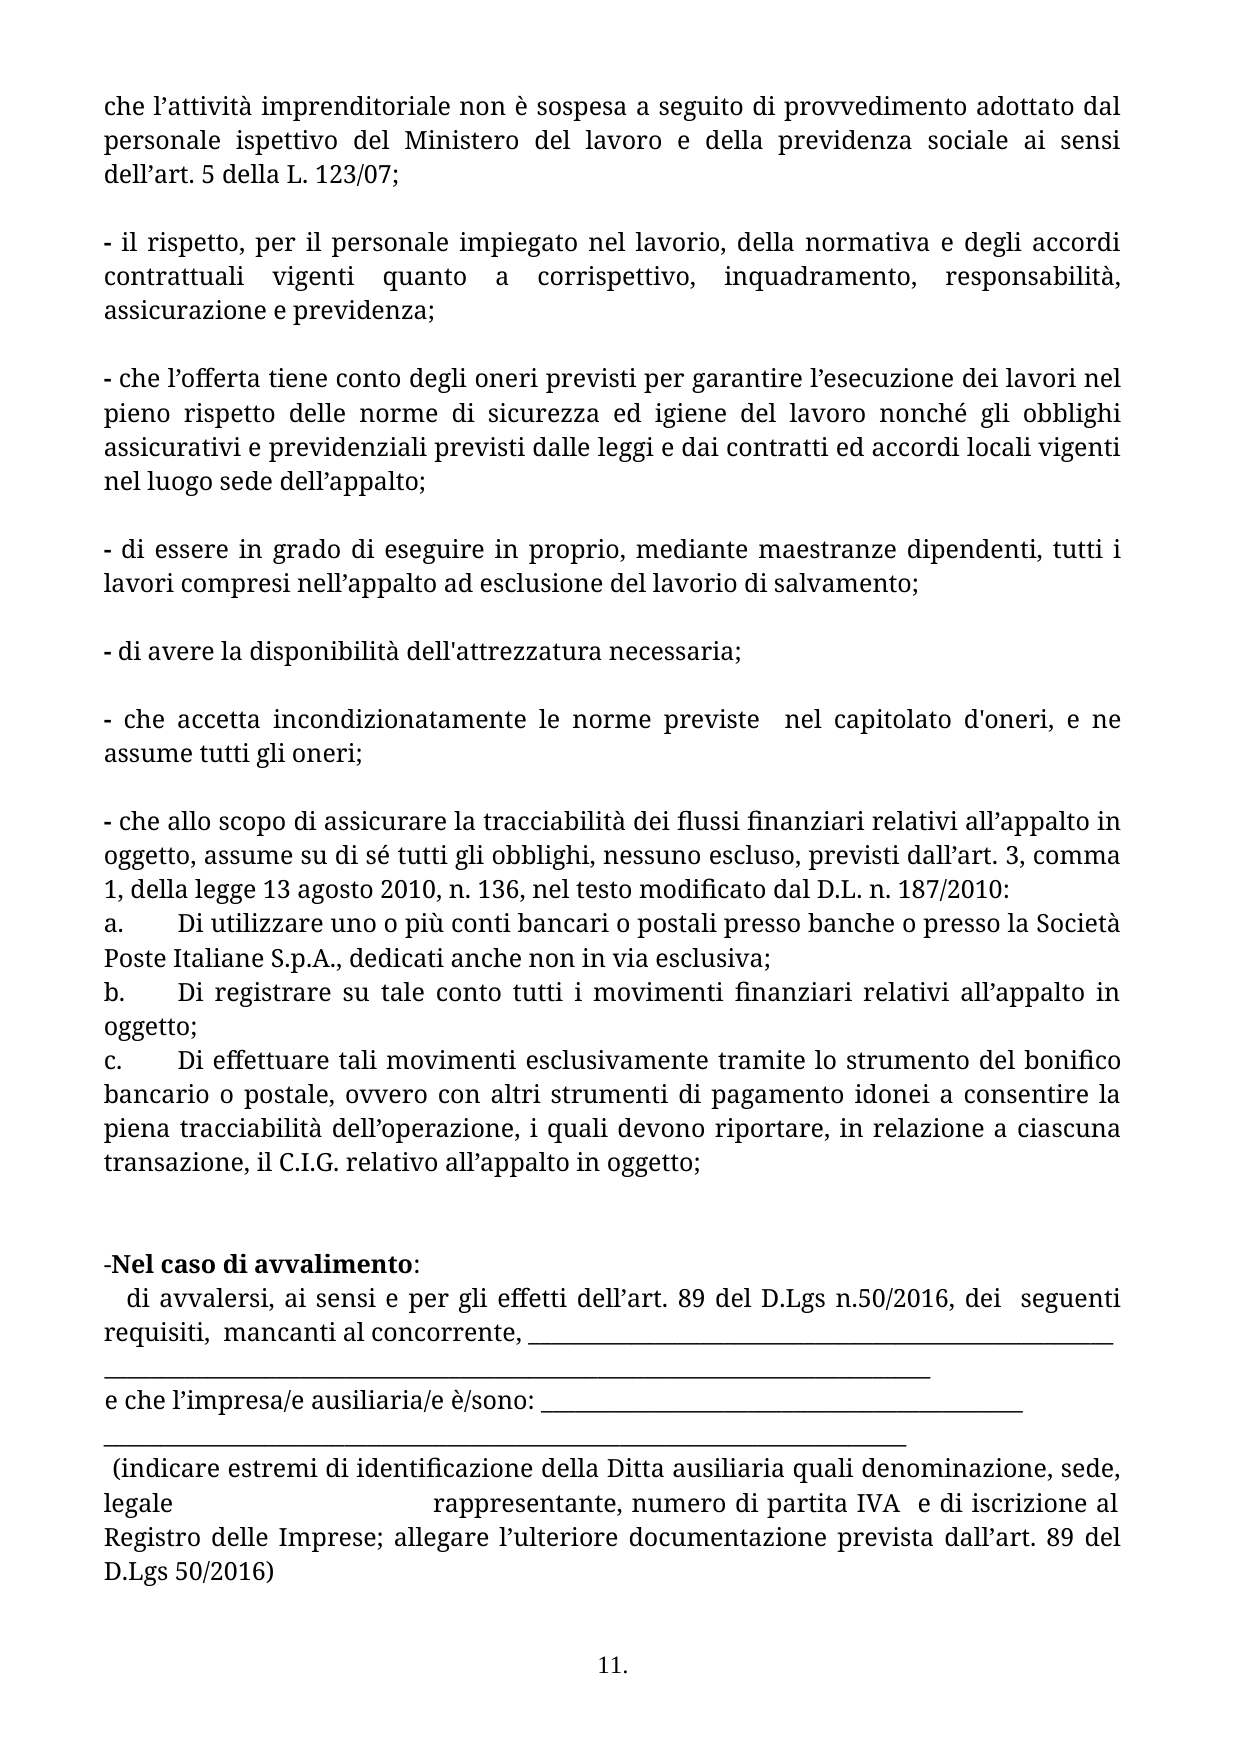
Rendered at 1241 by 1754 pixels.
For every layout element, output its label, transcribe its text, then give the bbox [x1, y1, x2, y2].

text di avvalersi, ai sensi e per gli effetti dell’art. 89 del D.Lgs n.50/2016, dei seguenti requisiti, mancanti al concorrente, ___________________________________________________ [59, 1281, 1122, 1349]
list - che l’offerta tiene conto degli oneri previsti per garantire l’esecuzione dei lavori nel pieno rispetto delle norme di sicurezza ed igiene del lavoro nonché gli obblighi assicurativi e previdenziali previsti dalle leggi e dai contratti ed accordi locali vigenti nel luogo sede dell’appalto; [103, 361, 1122, 497]
text ______________________________________________________________________ [103, 1417, 1122, 1451]
list - che allo scopo di assicurare la tracciabilità dei flussi finanziari relativi all’appalto in oggetto, assume su di sé tutti gli obblighi, nessuno escluso, previsti dall’art. 3, comma 1, della legge 13 agosto 2010, n. 136, nel testo modificato dal D.L. n. 187/2010: [103, 804, 1122, 906]
list - che accetta incondizionatamente le norme previste nel capitolato d'oneri, e ne assume tutti gli oneri; [103, 702, 1122, 770]
text (indicare estremi di identificazione della Ditta ausiliaria quali denominazione, sede, legale rappresentante, numero di partita IVA e di iscrizione al Registro delle Imprese; allegare l’ulteriore documentazione prevista dall’art. 89 del D.Lgs 50/2016) [59, 1451, 1122, 1587]
list Di utilizzare uno o più conti bancari o postali presso banche o presso la Società Poste Italiane S.p.A., dedicati anche non in via esclusiva; [103, 906, 1122, 974]
list Di registrare su tale conto tutti i movimenti finanziari relativi all’appalto in oggetto; [103, 974, 1122, 1042]
list - di essere in grado di eseguire in proprio, mediante maestranze dipendenti, tutti i lavori compresi nell’appalto ad esclusione del lavorio di salvamento; [103, 531, 1122, 599]
text - il rispetto, per il personale impiegato nel lavorio, della normativa e degli accordi contrattuali vigenti quanto a corrispettivo, inquadramento, responsabilità, assicurazione e previdenza; [103, 225, 1122, 327]
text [103, 89, 1122, 191]
list - di avere la disponibilità dell'attrezzatura necessaria; [103, 634, 1122, 668]
list Di effettuare tali movimenti esclusivamente tramite lo strumento del bonifico bancario o postale, ovvero con altri strumenti di pagamento idonei a consentire la piena tracciabilità dell’operazione, i quali devono riportare, in relazione a ciascuna transazione, il C.I.G. relativo all’appalto in oggetto; [103, 1042, 1122, 1179]
text e che l’impresa/e ausiliaria/e è/sono: __________________________________________ [59, 1383, 1122, 1417]
text -Nel caso di avvalimento: [103, 1247, 1122, 1281]
text ________________________________________________________________________ [59, 1349, 1122, 1383]
